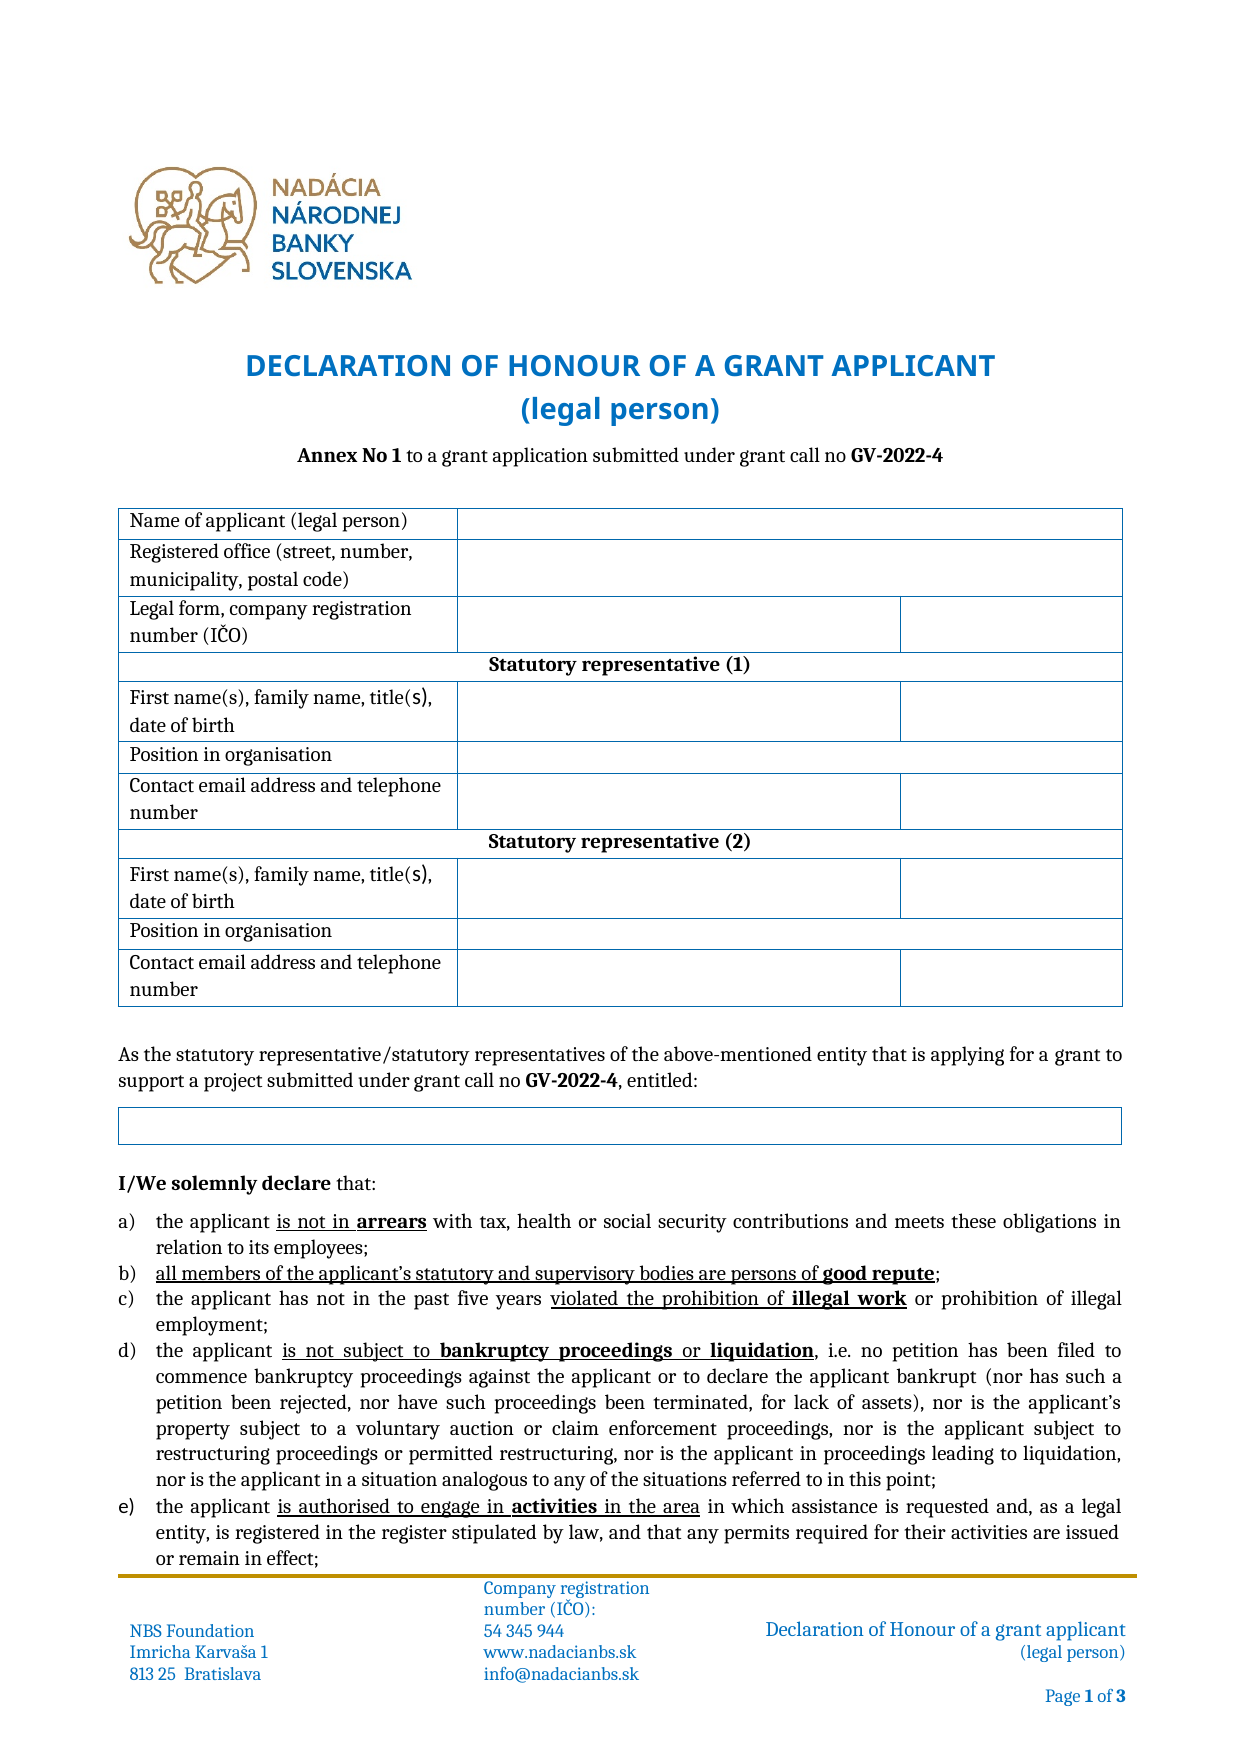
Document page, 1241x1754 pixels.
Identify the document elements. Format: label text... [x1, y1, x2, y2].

text I/We solemnly declare that: [118, 1171, 1122, 1195]
table_cell [458, 950, 900, 1006]
picture [122, 155, 430, 304]
table_cell [901, 950, 1122, 1006]
list the applicant is not in arrears with tax, health or social security contributions and meets these obligations in relation to its employees; [118, 1209, 1122, 1259]
list the applicant has not in the past five years violated the prohibition of illegal work or prohibition of illegal employment; [118, 1287, 1122, 1337]
text DECLARATION OF HONOUR OF A GRANT APPLICANT [118, 346, 1122, 385]
table_cell [901, 859, 1122, 918]
table_cell Position in organisation [119, 919, 457, 949]
table_cell First name(s), family name, title(s), date of birth [119, 682, 457, 741]
text As the statutory representative/statutory representatives of the above-mentioned entity that is applying for a grant to support a project submitted under grant call no GV-2022-4, entitled: [118, 1043, 1122, 1093]
table_cell Statutory representative (1) [119, 653, 1122, 681]
table_header [119, 1108, 1121, 1144]
table_cell [458, 774, 900, 829]
table_cell [901, 597, 1122, 652]
text Annex No 1 to a grant application submitted under grant call no GV-2022-4 [118, 444, 1122, 468]
table_cell [458, 682, 900, 741]
table_cell [458, 859, 900, 918]
table_cell [458, 919, 1122, 949]
table_cell Legal form, company registration number (IČO) [119, 597, 457, 652]
table_cell [901, 682, 1122, 741]
list all members of the applicant’s statutory and supervisory bodies are persons of good repute; [118, 1261, 1122, 1285]
text (legal person) [118, 388, 1122, 428]
table_cell Position in organisation [119, 742, 457, 772]
list the applicant is not subject to bankruptcy proceedings or liquidation, i.e. no petition has been filed to commence bankruptcy proceedings against the applicant or to declare the applicant bankrupt (nor has such a petition been rejected, nor have such proceedings been terminated, for lack of assets), nor is the applicant’s property subject to a voluntary auction or claim enforcement proceedings, nor is the applicant subject to restructuring proceedings or permitted restructuring, nor is the applicant in proceedings leading to liquidation, nor is the applicant in a situation analogous to any of the situations referred to in this point; [118, 1339, 1122, 1492]
table_cell [458, 540, 1122, 596]
table_header [458, 509, 1122, 539]
table_cell [901, 774, 1122, 829]
table_cell Contact email address and telephone number [119, 950, 457, 1006]
table_cell Registered office (street, number, municipality, postal code) [119, 540, 457, 596]
list the applicant is authorised to engage in activities in the area in which assistance is requested and, as a legal entity, is registered in the register stipulated by law, and that any permits required for their activities are issued or remain in effect; [118, 1494, 1122, 1571]
table_cell Statutory representative (2) [119, 830, 1122, 858]
table_cell [458, 742, 1122, 772]
table_cell [458, 597, 900, 652]
table_cell Contact email address and telephone number [119, 774, 457, 829]
table_header Name of applicant (legal person) [119, 509, 457, 539]
table_cell First name(s), family name, title(s), date of birth [119, 859, 457, 918]
